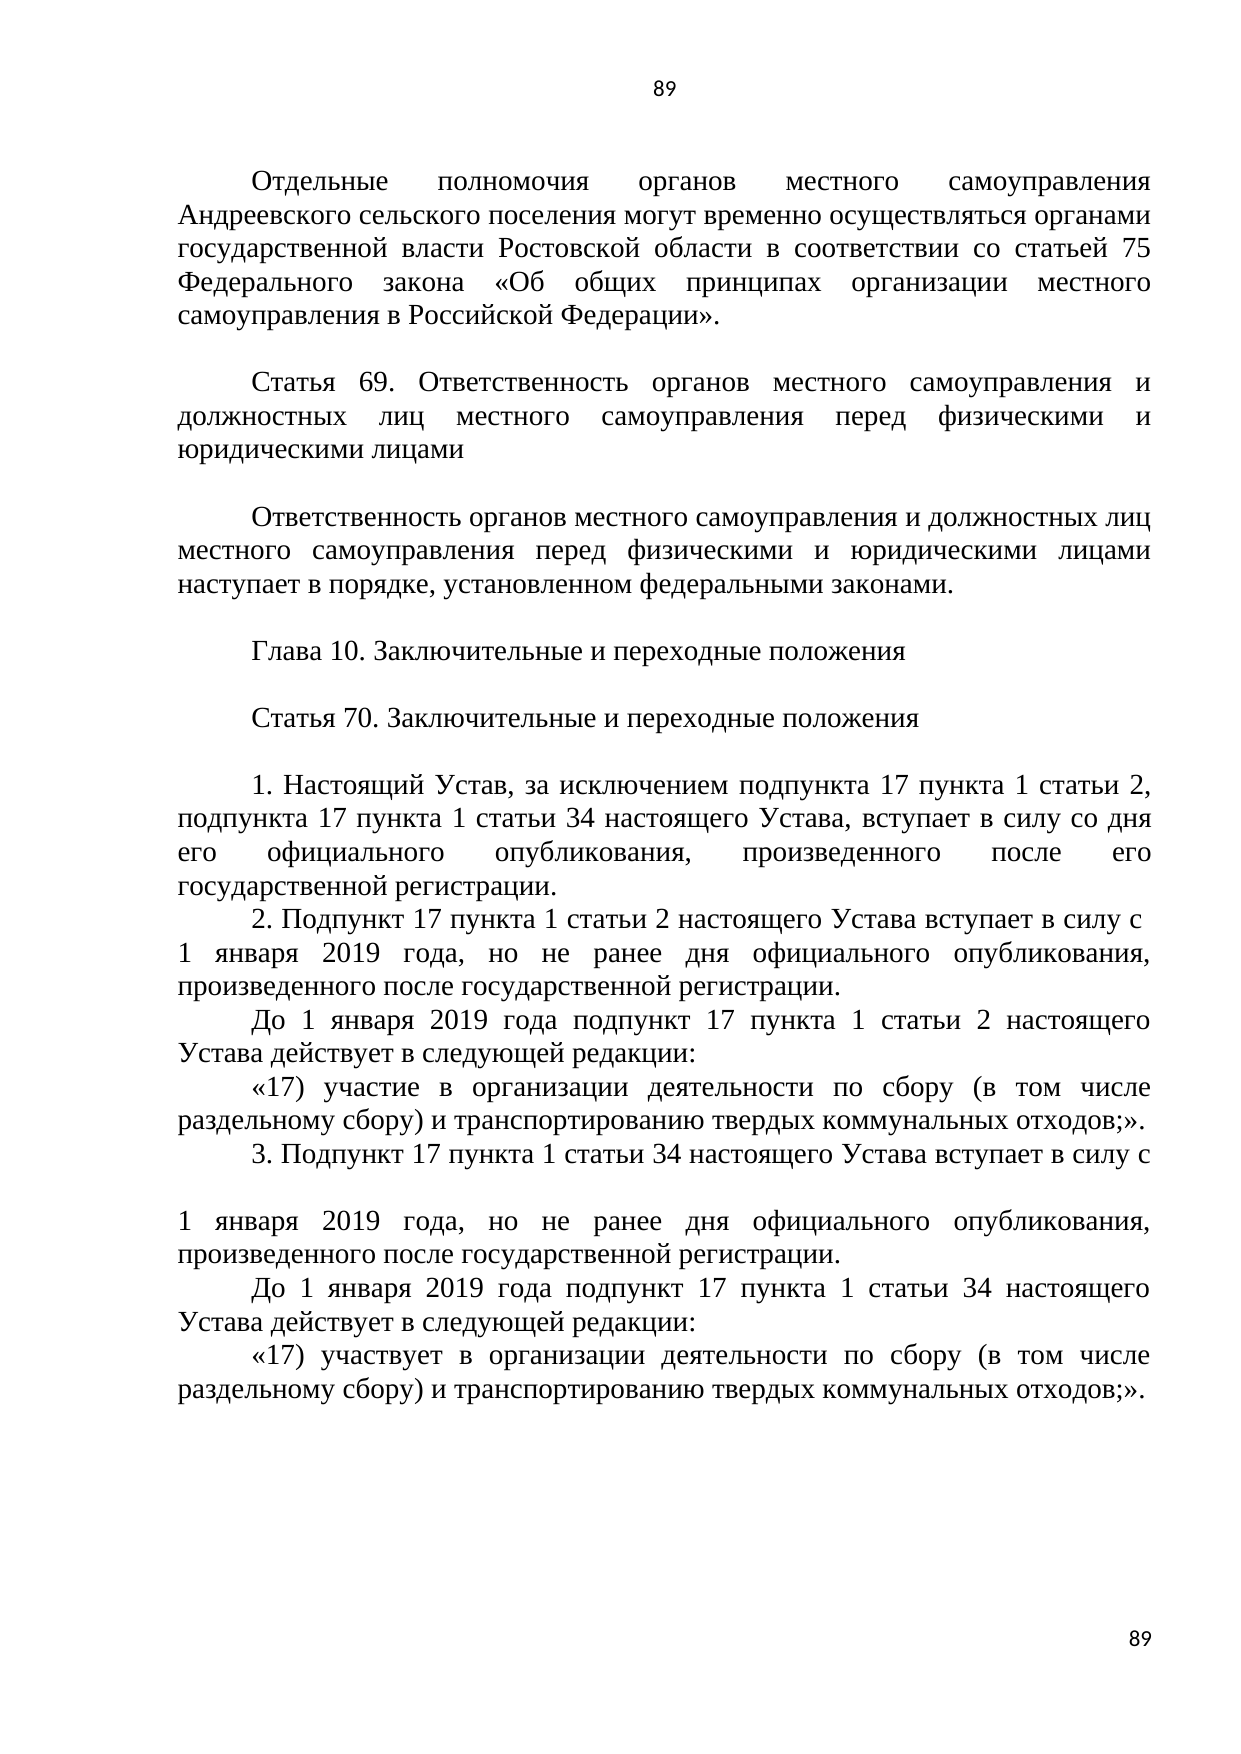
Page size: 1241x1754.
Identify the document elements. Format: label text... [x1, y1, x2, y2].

text Статья 69. Ответственность органов местного самоуправления и должностных лиц местного самоуправления перед физическими и юридическими лицами [177, 364, 1152, 465]
text 3. Подпункт 17 пункта 1 статьи 34 настоящего Устава вступает в силу с 1 января 2019 года, но не ранее дня официального опубликования, произведенного после государственной регистрации. [177, 1136, 1152, 1270]
text До 1 января 2019 года подпункт 17 пункта 1 статьи 2 настоящего Устава действует в следующей редакции: [177, 1002, 1152, 1069]
text Отдельные полномочия органов местного самоуправления Андреевского сельского поселения могут временно осуществляться органами государственной власти Ростовской области в соответствии со статьей 75 Федерального закона «Об общих принципах организации местного самоуправления в Российской Федерации». [177, 163, 1152, 331]
text Ответственность органов местного самоуправления и должностных лиц местного самоуправления перед физическими и юридическими лицами наступает в порядке, установленном федеральными законами. [177, 499, 1152, 599]
text 2. Подпункт 17 пункта 1 статьи 2 настоящего Устава вступает в силу с 1 января 2019 года, но не ранее дня официального опубликования, произведенного после государственной регистрации. [177, 901, 1152, 1002]
text Статья 70. Заключительные и переходные положения [177, 700, 1152, 733]
text «17) участвует в организации деятельности по сбору (в том числе раздельному сбору) и транспортированию твердых коммунальных отходов;». [177, 1337, 1152, 1404]
text «17) участие в организации деятельности по сбору (в том числе раздельному сбору) и транспортированию твердых коммунальных отходов;». [177, 1069, 1152, 1136]
text Глава 10. Заключительные и переходные положения [177, 633, 1152, 666]
text 1. Настоящий Устав, за исключением подпункта 17 пункта 1 статьи 2, подпункта 17 пункта 1 статьи 34 настоящего Устава, вступает в силу со дня его официального опубликования, произведенного после его государственной регистрации. [177, 767, 1152, 901]
text До 1 января 2019 года подпункт 17 пункта 1 статьи 34 настоящего Устава действует в следующей редакции: [177, 1270, 1152, 1337]
